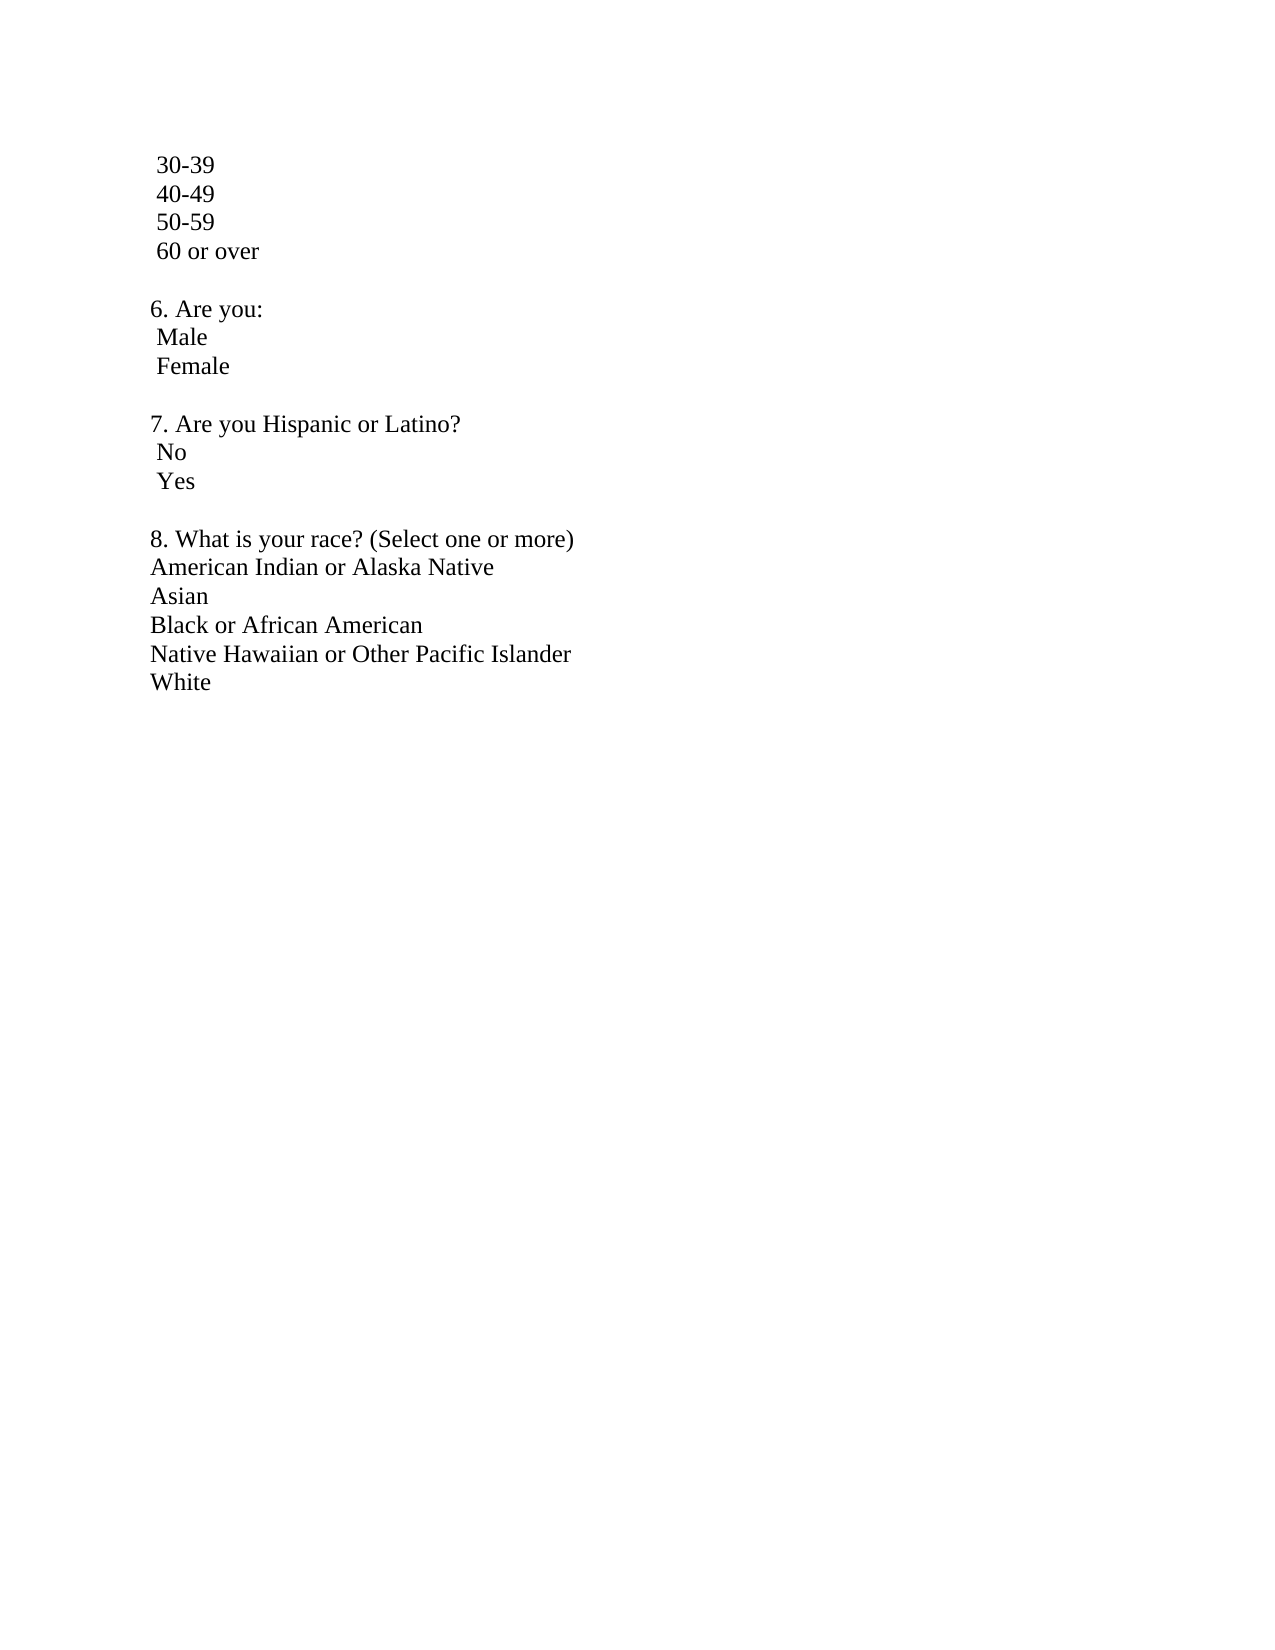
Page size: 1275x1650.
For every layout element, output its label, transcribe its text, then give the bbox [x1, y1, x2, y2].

text 60 or over [150, 236, 1125, 265]
text Black or African American [150, 610, 1125, 639]
text American Indian or Alaska Native [150, 552, 1125, 581]
text 6. Are you: [150, 294, 1125, 322]
text 40-49 [150, 179, 1125, 207]
text 30-39 [150, 150, 1125, 179]
text 50-59 [150, 207, 1125, 236]
text 8. What is your race? (Select one or more) [150, 524, 1125, 552]
text White [150, 667, 1125, 696]
text No [150, 437, 1125, 466]
text Male [150, 322, 1125, 351]
text Female [150, 351, 1125, 380]
text Asian [150, 581, 1125, 610]
text Yes [150, 466, 1125, 495]
text 7. Are you Hispanic or Latino? [150, 409, 1125, 437]
text Native Hawaiian or Other Pacific Islander [150, 639, 1125, 667]
